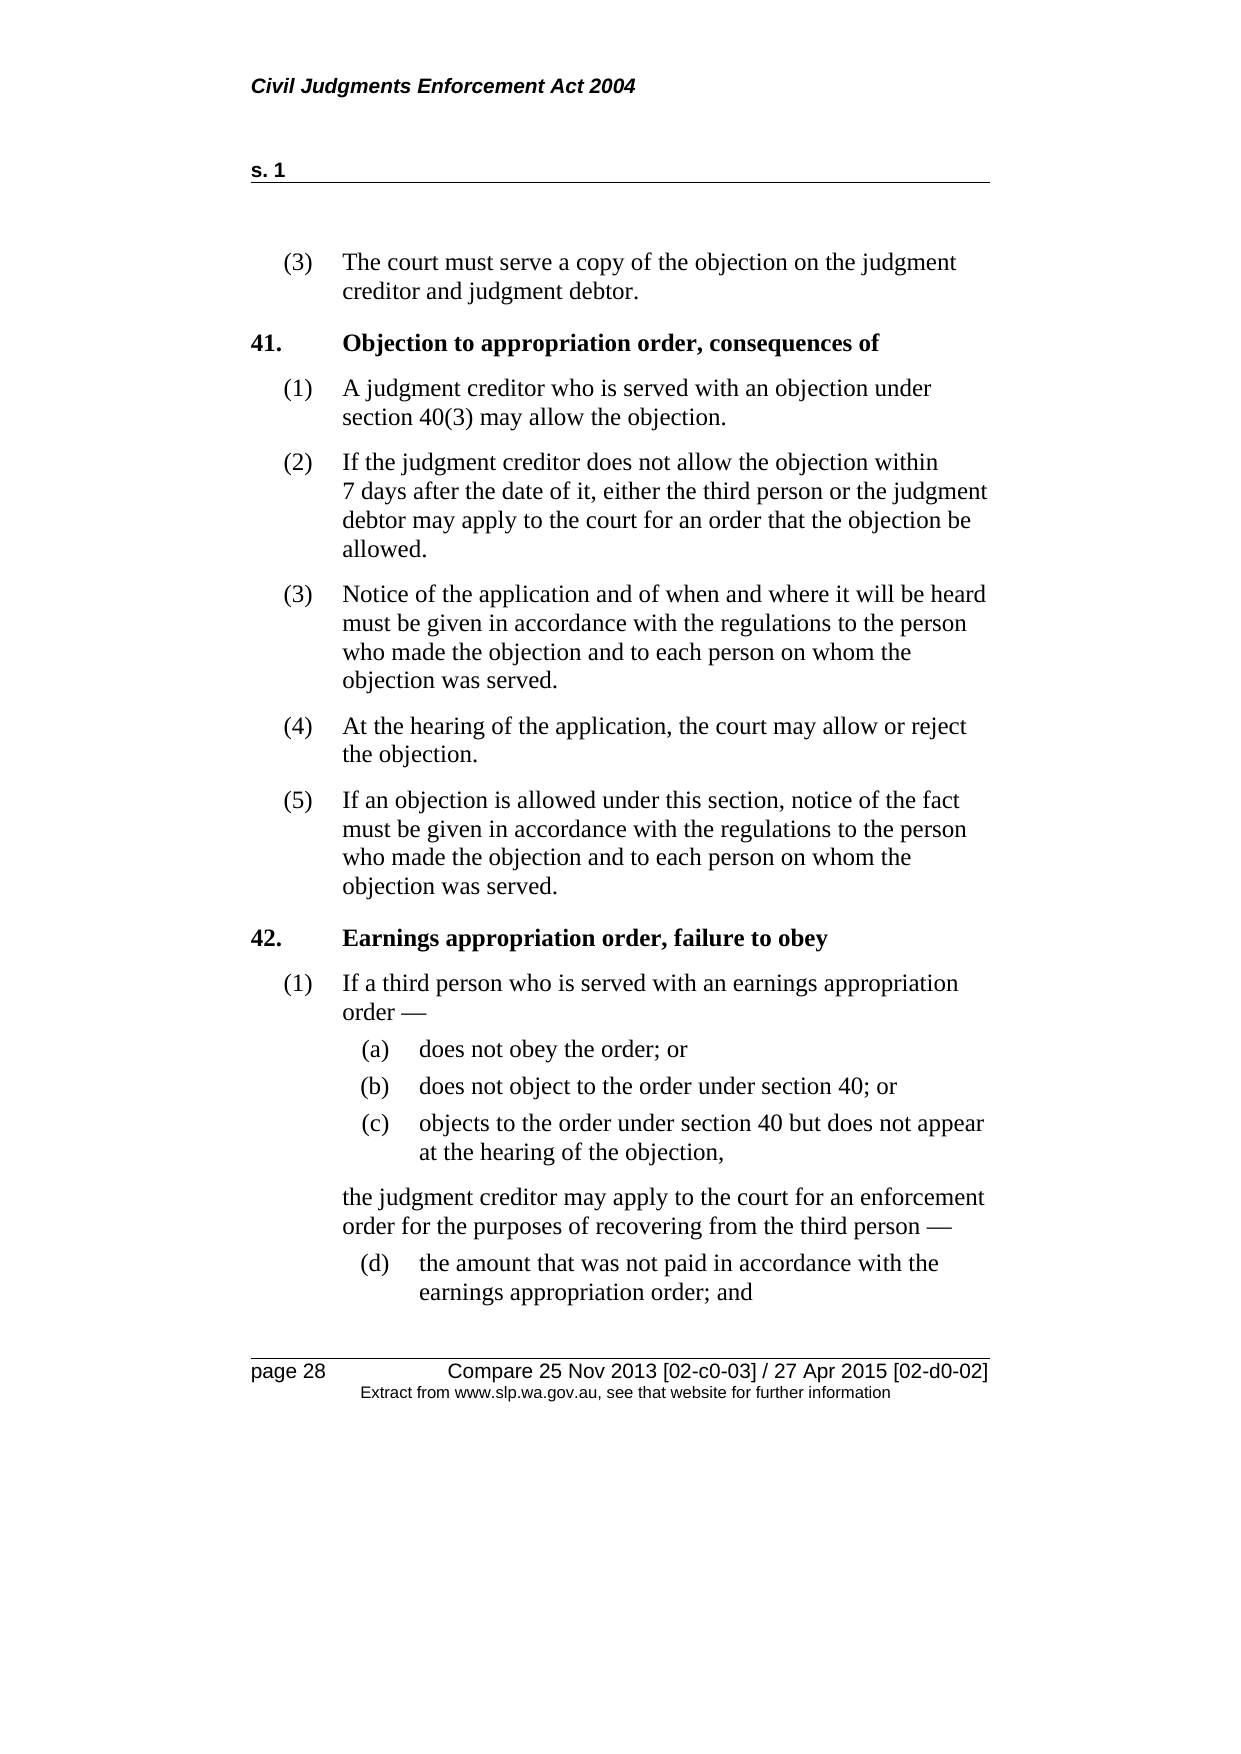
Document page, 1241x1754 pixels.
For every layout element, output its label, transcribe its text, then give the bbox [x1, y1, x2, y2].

subtitle 42. Earnings appropriation order, failure to obey [251, 923, 990, 952]
text (3) The court must serve a copy of the objection on the judgment creditor and judgment debtor. [251, 247, 990, 305]
text (1) A judgment creditor who is served with an objection under section 40(3) may allow the objection. [251, 373, 990, 431]
text (c) objects to the order under section 40 but does not appear at the hearing of the objection, [251, 1108, 990, 1166]
text (1) If a third person who is served with an earnings appropriation order — [251, 968, 990, 1026]
text (a) does not obey the order; or [251, 1034, 990, 1063]
text the judgment creditor may apply to the court for an enforcement order for the purposes of recovering from the third person — [251, 1182, 990, 1240]
text (4) At the hearing of the application, the court may allow or reject the objection. [251, 711, 990, 768]
text (b) does not object to the order under section 40; or [251, 1071, 990, 1100]
text (d) the amount that was not paid in accordance with the earnings appropriation order; and [251, 1248, 990, 1306]
text (2) If the judgment creditor does not allow the objection within 7 days after the date of it, either the third person or the judgment debtor may apply to the court for an order that the objection be allowed. [251, 447, 990, 562]
text (3) Notice of the application and of when and where it will be heard must be given in accordance with the regulations to the person who made the objection and to each person on whom the objection was served. [251, 579, 990, 694]
subtitle 41. Objection to appropriation order, consequences of [251, 328, 990, 357]
text (5) If an objection is allowed under this section, notice of the fact must be given in accordance with the regulations to the person who made the objection and to each person on whom the objection was served. [251, 785, 990, 900]
